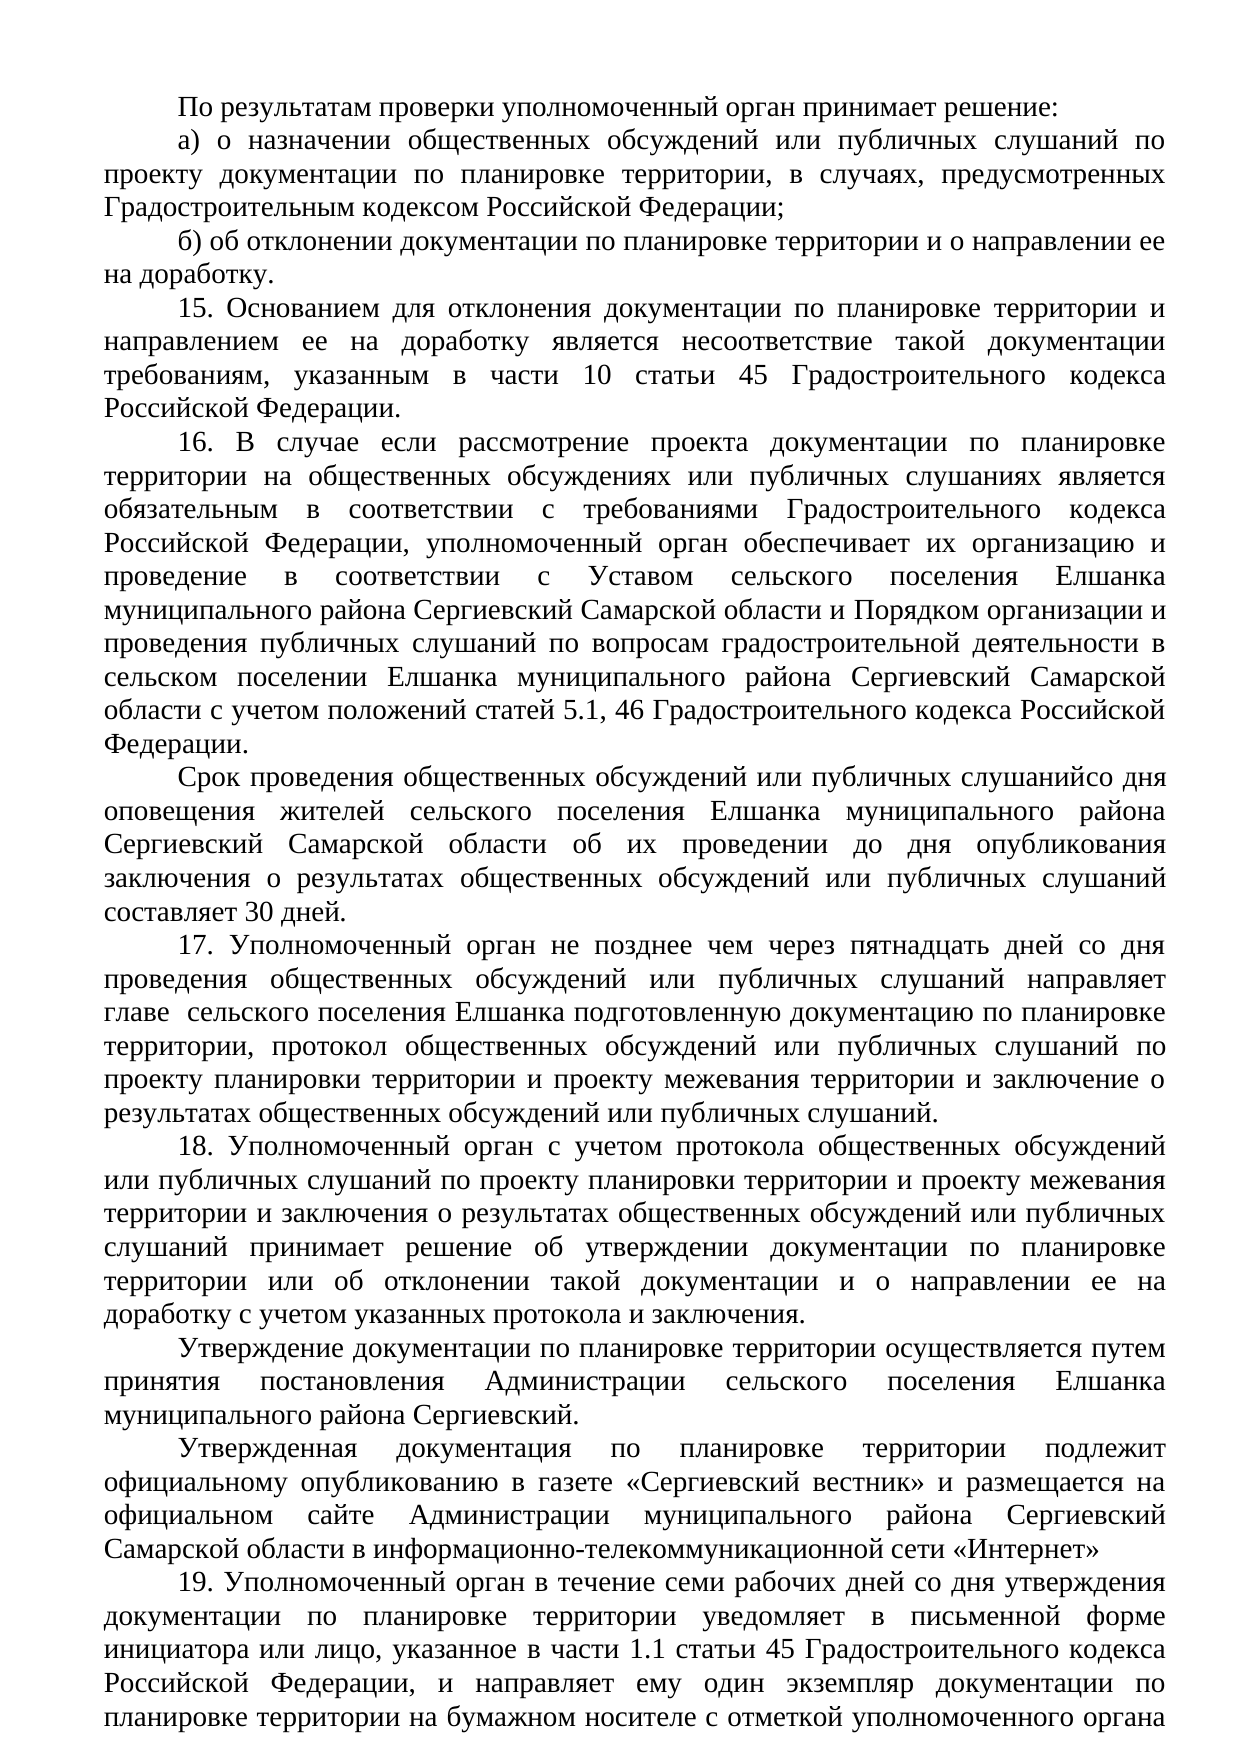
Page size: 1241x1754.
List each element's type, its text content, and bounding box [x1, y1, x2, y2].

text По результатам проверки уполномоченный орган принимает решение: [177, 89, 1167, 122]
text Утвержденная документация по планировке территории подлежит официальному опубликованию в газете «Сергиевский вестник» и размещается на официальном сайте Администрации муниципального района Сергиевский Самарской области в информационно-телекоммуникационной сети «Интернет» [103, 1430, 1167, 1564]
text Срок проведения общественных обсуждений или публичных слушанийсо дня оповещения жителей сельского поселения Елшанка муниципального района Сергиевский Самарской области об их проведении до дня опубликования заключения о результатах общественных обсуждений или публичных слушаний составляет 30 дней. [103, 759, 1167, 927]
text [103, 1564, 1167, 1732]
text 15. Основанием для отклонения документации по планировке территории и направлением ее на доработку является несоответствие такой документации требованиям, указанным в части 10 статьи 45 Градостроительного кодекса Российской Федерации. [103, 290, 1167, 424]
text б) об отклонении документации по планировке территории и о направлении ее на доработку. [103, 223, 1167, 290]
text 17. Уполномоченный орган не позднее чем через пятнадцать дней со дня проведения общественных обсуждений или публичных слушаний направляет главе сельского поселения Елшанка подготовленную документацию по планировке территории, протокол общественных обсуждений или публичных слушаний по проекту планировки территории и проекту межевания территории и заключение о результатах общественных обсуждений или публичных слушаний. [103, 927, 1167, 1128]
text Утверждение документации по планировке территории осуществляется путем принятия постановления Администрации сельского поселения Елшанка муниципального района Сергиевский. [103, 1330, 1167, 1430]
text а) о назначении общественных обсуждений или публичных слушаний по проекту документации по планировке территории, в случаях, предусмотренных Градостроительным кодексом Российской Федерации; [103, 122, 1167, 223]
text 18. Уполномоченный орган с учетом протокола общественных обсуждений или публичных слушаний по проекту планировки территории и проекту межевания территории и заключения о результатах общественных обсуждений или публичных слушаний принимает решение об утверждении документации по планировке территории или об отклонении такой документации и о направлении ее на доработку с учетом указанных протокола и заключения. [103, 1128, 1167, 1330]
text 16. В случае если рассмотрение проекта документации по планировке территории на общественных обсуждениях или публичных слушаниях является обязательным в соответствии с требованиями Градостроительного кодекса Российской Федерации, уполномоченный орган обеспечивает их организацию и проведение в соответствии с Уставом сельского поселения Елшанка муниципального района Сергиевский Самарской области и Порядком организации и проведения публичных слушаний по вопросам градостроительной деятельности в сельском поселении Елшанка муниципального района Сергиевский Самарской области с учетом положений статей 5.1, 46 Градостроительного кодекса Российской Федерации. [103, 424, 1167, 759]
